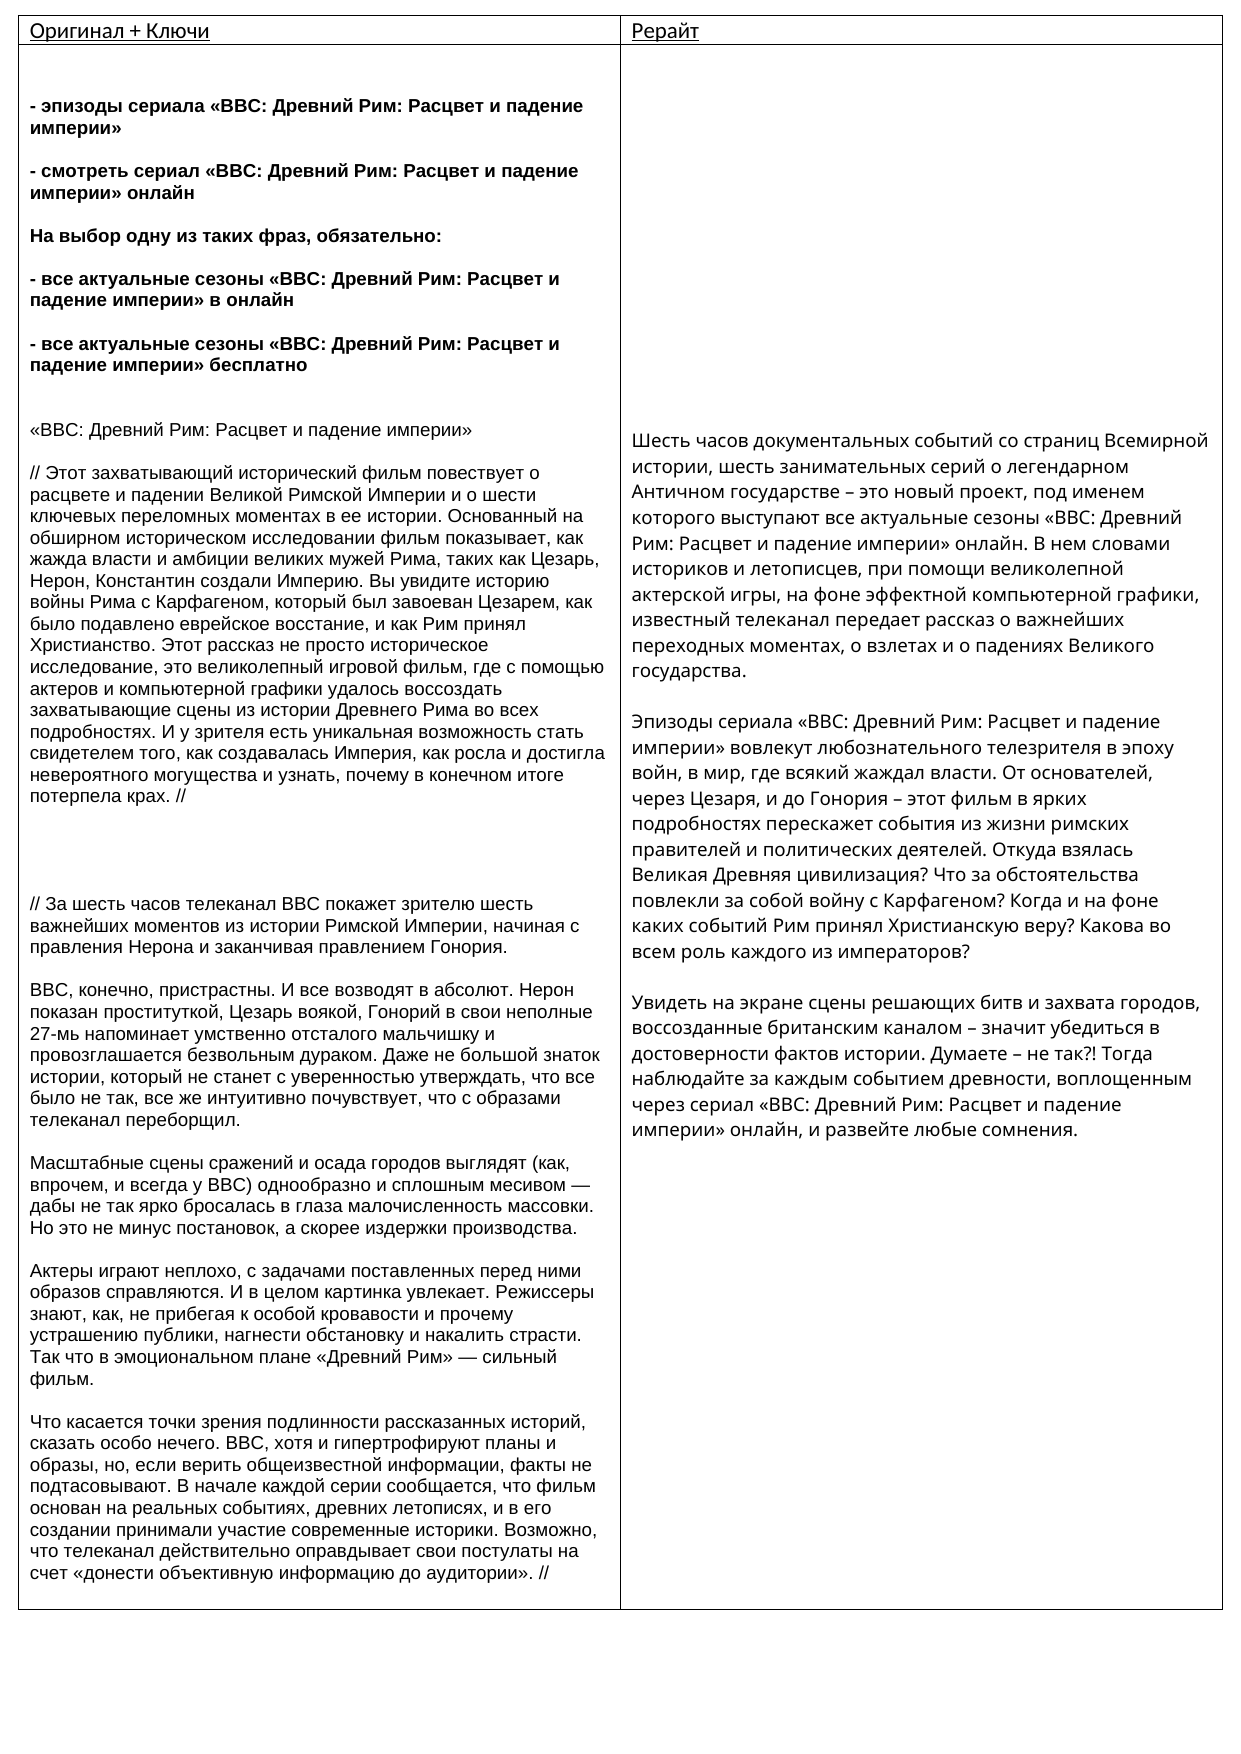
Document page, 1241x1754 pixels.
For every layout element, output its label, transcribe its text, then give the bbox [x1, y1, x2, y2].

table_cell Шесть часов документальных событий со страниц Всемирной истории, шесть занимательных серий о легендарном Античном государстве – это новый проект, под именем которого выступают все актуальные сезоны «BBC: Древний Рим: Расцвет и падение империи» онлайн. В нем словами историков и летописцев, при помощи великолепной актерской игры, на фоне эффектной компьютерной графики, известный телеканал передает рассказ о важнейших переходных моментах, о взлетах и о падениях Великого государства. Эпизоды сериала «BBC: Древний Рим: Расцвет и падение империи» вовлекут любознательного телезрителя в эпоху войн, в мир, где всякий жаждал власти. От основателей, через Цезаря, и до Гонория – этот фильм в ярких подробностях перескажет события из жизни римских правителей и политических деятелей. Откуда взялась Великая Древняя цивилизация? Что за обстоятельства повлекли за собой войну с Карфагеном? Когда и на фоне каких событий Рим принял Христианскую веру? Какова во всем роль каждого из императоров? Увидеть на экране сцены решающих битв и захвата городов, воссозданные британским каналом – значит убедиться в достоверности фактов истории. Думаете – не так?! Тогда наблюдайте за каждым событием древности, воплощенным через сериал «BBC: Древний Рим: Расцвет и падение империи» онлайн, и развейте любые сомнения. [621, 45, 1222, 1608]
table_header Рерайт [621, 16, 1222, 44]
table_cell - эпизоды сериала «BBC: Древний Рим: Расцвет и падение империи» - смотреть сериал «BBC: Древний Рим: Расцвет и падение империи» онлайн На выбор одну из таких фраз, обязательно: - все актуальные сезоны «BBC: Древний Рим: Расцвет и падение империи» в онлайн - все актуальные сезоны «BBC: Древний Рим: Расцвет и падение империи» бесплатно «BBC: Древний Рим: Расцвет и падение империи» // Этот захватывающий исторический фильм повествует о расцвете и падении Великой Римской Империи и о шести ключевых переломных моментах в ее истории. Основанный на обширном историческом исследовании фильм показывает, как жажда власти и амбиции великих мужей Рима, таких как Цезарь, Нерон, Константин создали Империю. Вы увидите историю войны Рима с Карфагеном, который был завоеван Цезарем, как было подавлено еврейское восстание, и как Рим принял Христианство. Этот рассказ не просто историческое исследование, это великолепный игровой фильм, где с помощью актеров и компьютерной графики удалось воссоздать захватывающие сцены из истории Древнего Рима во всех подробностях. И у зрителя есть уникальная возможность стать свидетелем того, как создавалась Империя, как росла и достигла невероятного могущества и узнать, почему в конечном итоге потерпела крах. // // За шесть часов телеканал ВВС покажет зрителю шесть важнейших моментов из истории Римской Империи, начиная с правления Нерона и заканчивая правлением Гонория. ВВС, конечно, пристрастны. И все возводят в абсолют. Нерон показан проституткой, Цезарь воякой, Гонорий в свои неполные 27-мь напоминает умственно отсталого мальчишку и провозглашается безвольным дураком. Даже не большой знаток истории, который не станет с уверенностью утверждать, что все было не так, все же интуитивно почувствует, что с образами телеканал переборщил. Масштабные сцены сражений и осада городов выглядят (как, впрочем, и всегда у ВВС) однообразно и сплошным месивом — дабы не так ярко бросалась в глаза малочисленность массовки. Но это не минус постановок, а скорее издержки производства. Актеры играют неплохо, с задачами поставленных перед ними образов справляются. И в целом картинка увлекает. Режиссеры знают, как, не прибегая к особой кровавости и прочему устрашению публики, нагнести обстановку и накалить страсти. Так что в эмоциональном плане «Древний Рим» — сильный фильм. Что касается точки зрения подлинности рассказанных историй, сказать особо нечего. ВВС, хотя и гипертрофируют планы и образы, но, если верить общеизвестной информации, факты не подтасовывают. В начале каждой серии сообщается, что фильм основан на реальных событиях, древних летописях, и в его создании принимали участие современные историки. Возможно, что телеканал действительно оправдывает свои постулаты на счет «донести объективную информацию до аудитории». // [19, 45, 620, 1608]
table_header Оригинал + Ключи [19, 16, 620, 44]
